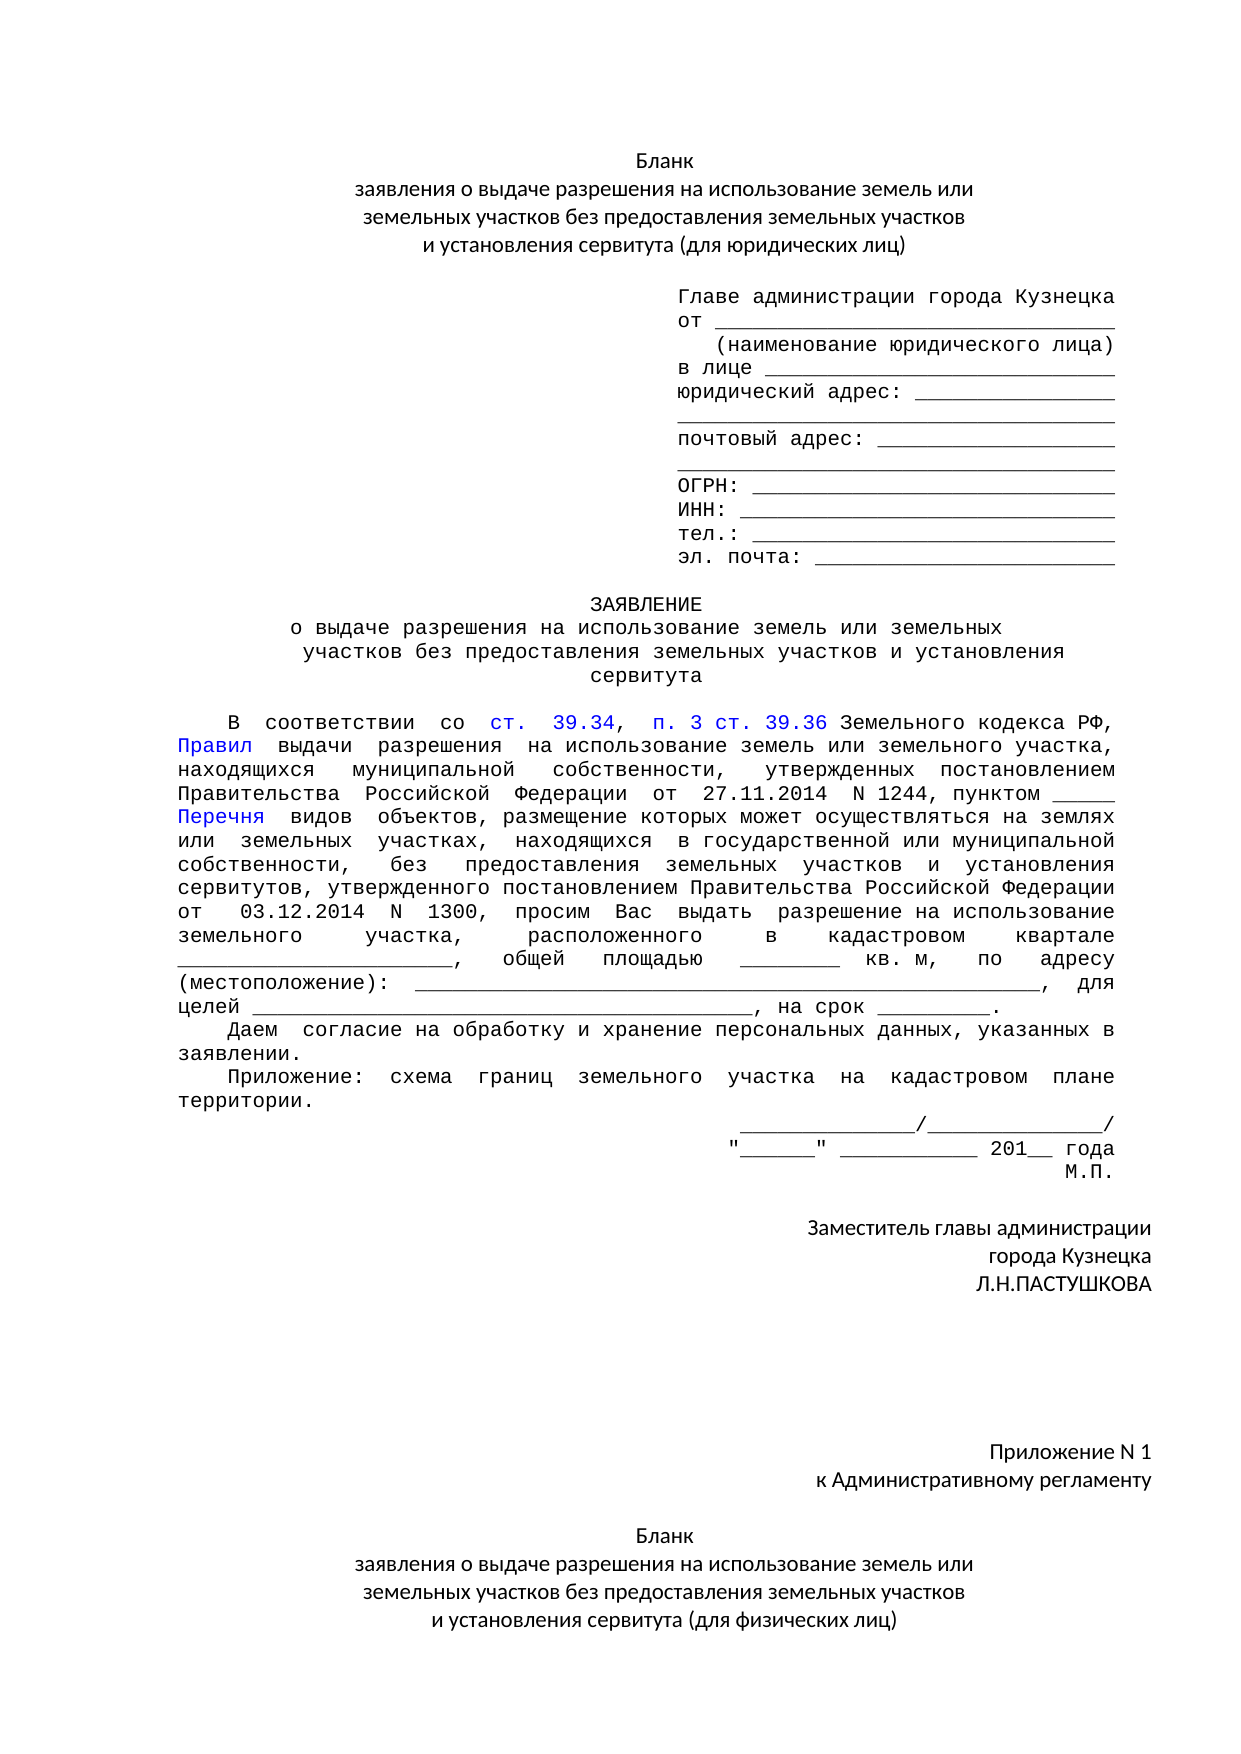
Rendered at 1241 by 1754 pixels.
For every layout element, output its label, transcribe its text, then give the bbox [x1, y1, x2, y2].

text Бланк [177, 1521, 1152, 1549]
text заявлении. [177, 1043, 1152, 1067]
text Правил выдачи разрешения на использование земель или земельного участка, [177, 736, 1152, 759]
text земельного участка, расположенного в кадастровом квартале [177, 925, 1152, 948]
text Перечня видов объектов, размещение которых может осуществляться на землях [177, 806, 1152, 830]
text целей ________________________________________, на срок _________. [177, 996, 1152, 1019]
text ЗАЯВЛЕНИЕ [177, 594, 1152, 617]
text и установления сервитута (для юридических лиц) [177, 230, 1152, 258]
text Приложение: схема границ земельного участка на кадастровом плане [177, 1067, 1152, 1090]
text сервитута [177, 664, 1152, 688]
text территории. [177, 1090, 1152, 1114]
text "______" ___________ 201__ года [177, 1137, 1152, 1161]
text сервитутов, утвержденного постановлением Правительства Российской Федерации [177, 877, 1152, 901]
text к Административному регламенту [177, 1465, 1152, 1493]
text или земельных участках, находящихся в государственной или муниципальной [177, 830, 1152, 854]
text в лице ____________________________ [177, 357, 1152, 381]
text (наименование юридического лица) [177, 333, 1152, 357]
text В соответствии со ст. 39.34, п. 3 ст. 39.36 Земельного кодекса РФ, [177, 712, 1152, 736]
text ___________________________________ [177, 404, 1152, 428]
text почтовый адрес: ___________________ [177, 428, 1152, 452]
text земельных участков без предоставления земельных участков [177, 202, 1152, 230]
text от 03.12.2014 N 1300, просим Вас выдать разрешение на использование [177, 901, 1152, 925]
text Заместитель главы администрации [177, 1213, 1152, 1241]
text ______________________, общей площадью ________ кв. м, по адресу [177, 948, 1152, 972]
text собственности, без предоставления земельных участков и установления [177, 854, 1152, 877]
text заявления о выдаче разрешения на использование земель или [177, 1549, 1152, 1577]
text эл. почта: ________________________ [177, 546, 1152, 570]
text Даем согласие на обработку и хранение персональных данных, указанных в [177, 1019, 1152, 1043]
text Приложение N 1 [177, 1437, 1152, 1465]
text земельных участков без предоставления земельных участков [177, 1577, 1152, 1605]
text заявления о выдаче разрешения на использование земель или [177, 174, 1152, 202]
text и установления сервитута (для физических лиц) [177, 1605, 1152, 1633]
text о выдаче разрешения на использование земель или земельных [177, 617, 1152, 641]
text города Кузнецка [177, 1241, 1152, 1269]
text тел.: _____________________________ [177, 523, 1152, 546]
text ___________________________________ [177, 452, 1152, 475]
text ОГРН: _____________________________ [177, 475, 1152, 499]
text (местоположение): __________________________________________________, для [177, 972, 1152, 996]
text ______________/______________/ [177, 1114, 1152, 1137]
text М.П. [177, 1161, 1152, 1185]
text ИНН: ______________________________ [177, 499, 1152, 523]
text участков без предоставления земельных участков и установления [177, 641, 1152, 664]
text Л.Н.ПАСТУШКОВА [177, 1269, 1152, 1297]
text Главе администрации города Кузнецка [177, 286, 1152, 310]
text Бланк [177, 146, 1152, 174]
text юридический адрес: ________________ [177, 381, 1152, 404]
text от ________________________________ [177, 310, 1152, 333]
text находящихся муниципальной собственности, утвержденных постановлением [177, 759, 1152, 783]
text Правительства Российской Федерации от 27.11.2014 N 1244, пунктом _____ [177, 783, 1152, 806]
